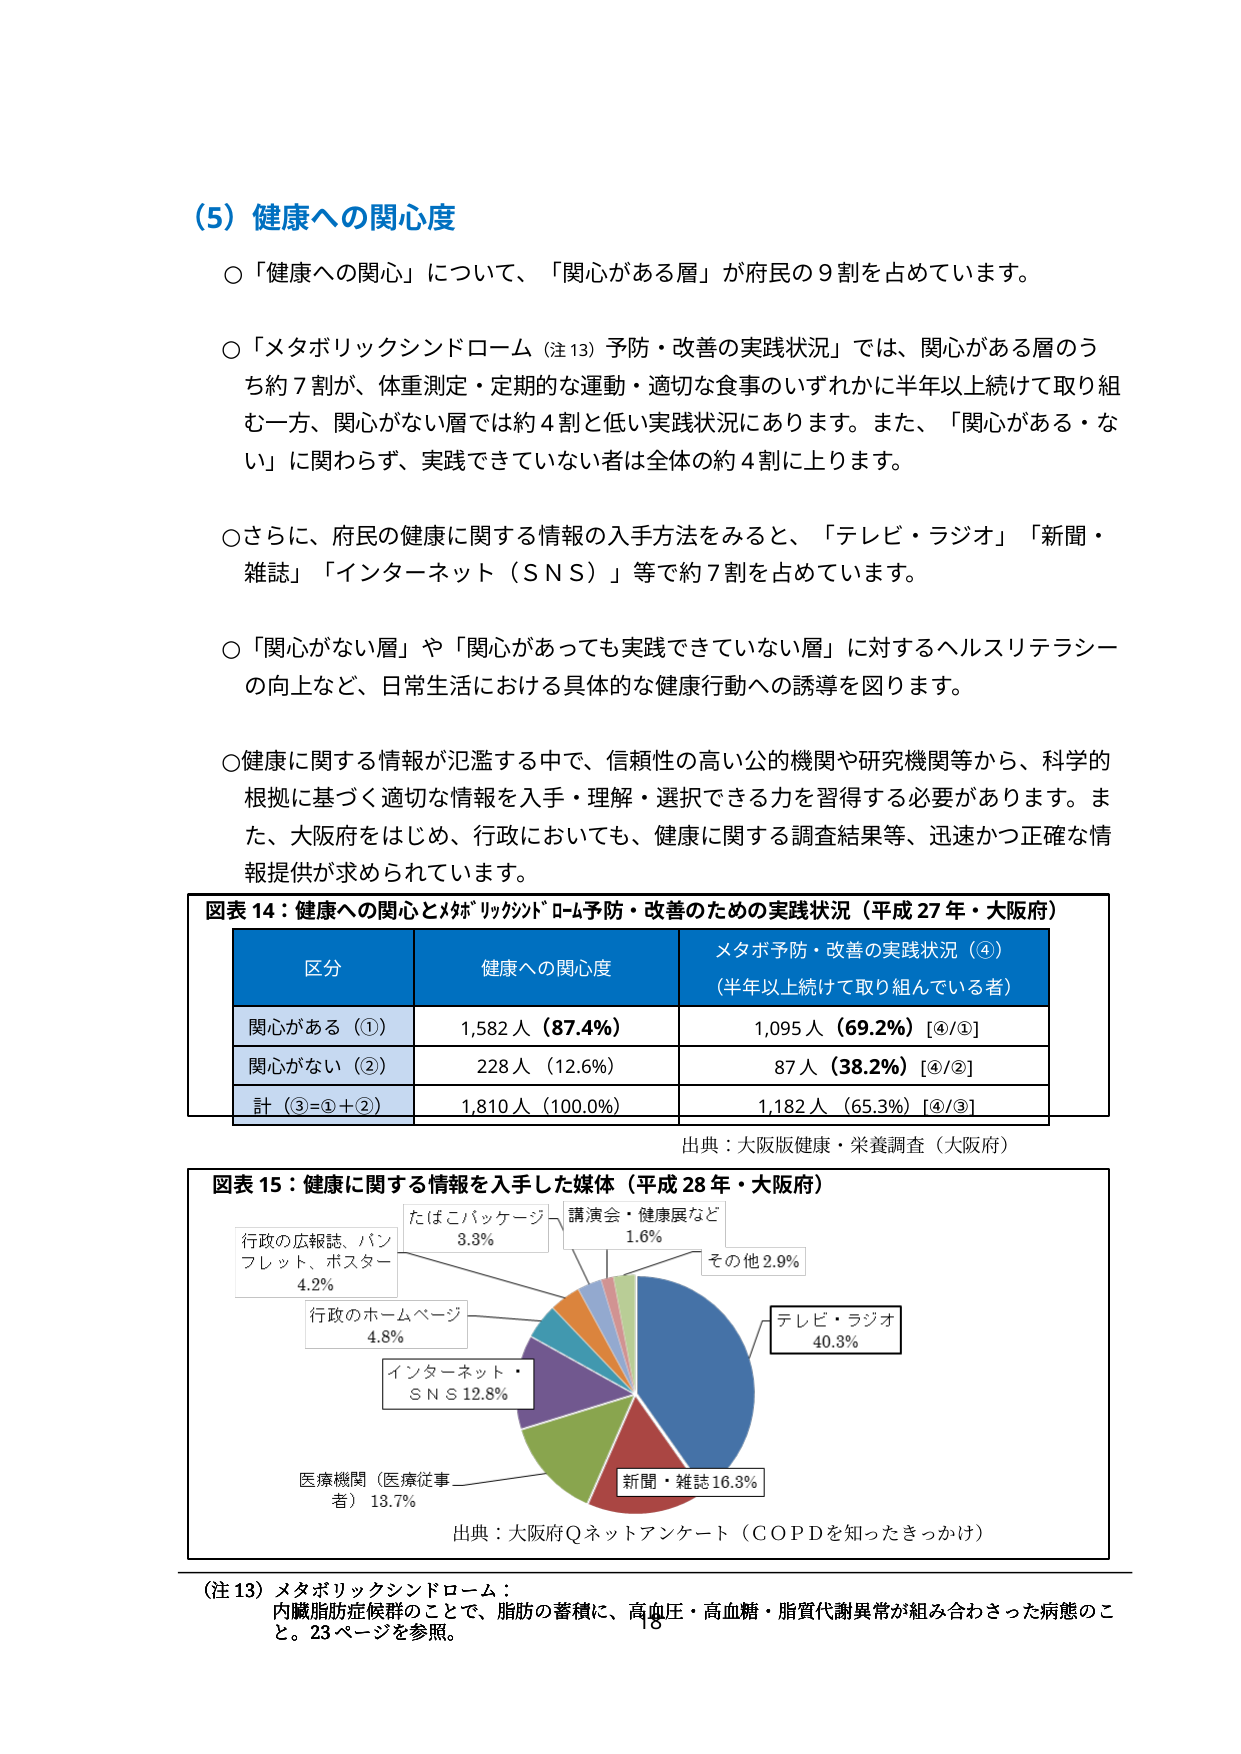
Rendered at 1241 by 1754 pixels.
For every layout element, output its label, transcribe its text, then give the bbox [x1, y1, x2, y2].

table_header 区分 [234, 930, 413, 1005]
table_cell 関心がある（①） [234, 1007, 413, 1045]
text 図表14：健康への関心とﾒﾀﾎﾞﾘｯｸｼﾝﾄﾞﾛｰﾑ予防・改善のための実践状況（平成27年・大阪府） [177, 891, 1122, 928]
text ○「メタボリックシンドローム（注13）予防・改善の実践状況」では、関心がある層のうち約7割が、体重測定・定期的な運動・適切な食事のいずれかに半年以上続けて取り組む一方、関心がない層では約4割と低い実践状況にあります。また、「関心がある・ない」に関わらず、実践できていない者は全体の約4割に上ります。 [221, 328, 1122, 478]
subtitle （5）健康への関心度 [177, 178, 1122, 253]
picture [192, 1170, 1025, 1530]
table_cell 1,095人（69.2%）[④/①] [680, 1007, 1048, 1045]
table_cell 87人（38.2%）[④/②] [680, 1047, 1048, 1084]
picture [192, 1163, 1025, 1168]
table_cell 228人 （12.6%） [415, 1047, 678, 1084]
text 出典：大阪版健康・栄養調査（大阪府） [177, 1126, 1019, 1163]
text ○「健康への関心」について、「関心がある層」が府民の９割を占めています。 [177, 253, 1122, 291]
table_cell 計（③=①＋②） [234, 1086, 413, 1115]
text ○「関心がない層」や「関心があっても実践できていない層」に対するヘルスリテラシーの向上など、日常生活における具体的な健康行動への誘導を図ります。 [221, 628, 1122, 703]
table_cell 1,582人（87.4%） [415, 1007, 678, 1045]
table_cell 関心がない（②） [234, 1047, 413, 1084]
text ○さらに、府民の健康に関する情報の入手方法をみると、「テレビ・ラジオ」「新聞・雑誌」「インターネット（ＳＮＳ）」等で約7割を占めています。 [221, 516, 1122, 591]
table_cell 1,810人（100.0%） [415, 1086, 678, 1115]
text ○健康に関する情報が氾濫する中で、信頼性の高い公的機関や研究機関等から、科学的根拠に基づく適切な情報を入手・理解・選択できる力を習得する必要があります。また、大阪府をはじめ、行政においても、健康に関する調査結果等、迅速かつ正確な情報提供が求められています。 [221, 741, 1122, 891]
table_header 健康への関心度 [415, 930, 678, 1005]
table_header メタボ予防・改善の実践状況（④） （半年以上続けて取り組んでいる者） [680, 930, 1048, 1005]
table_cell 1,182人 （65.3%）[④/③] [680, 1086, 1048, 1115]
